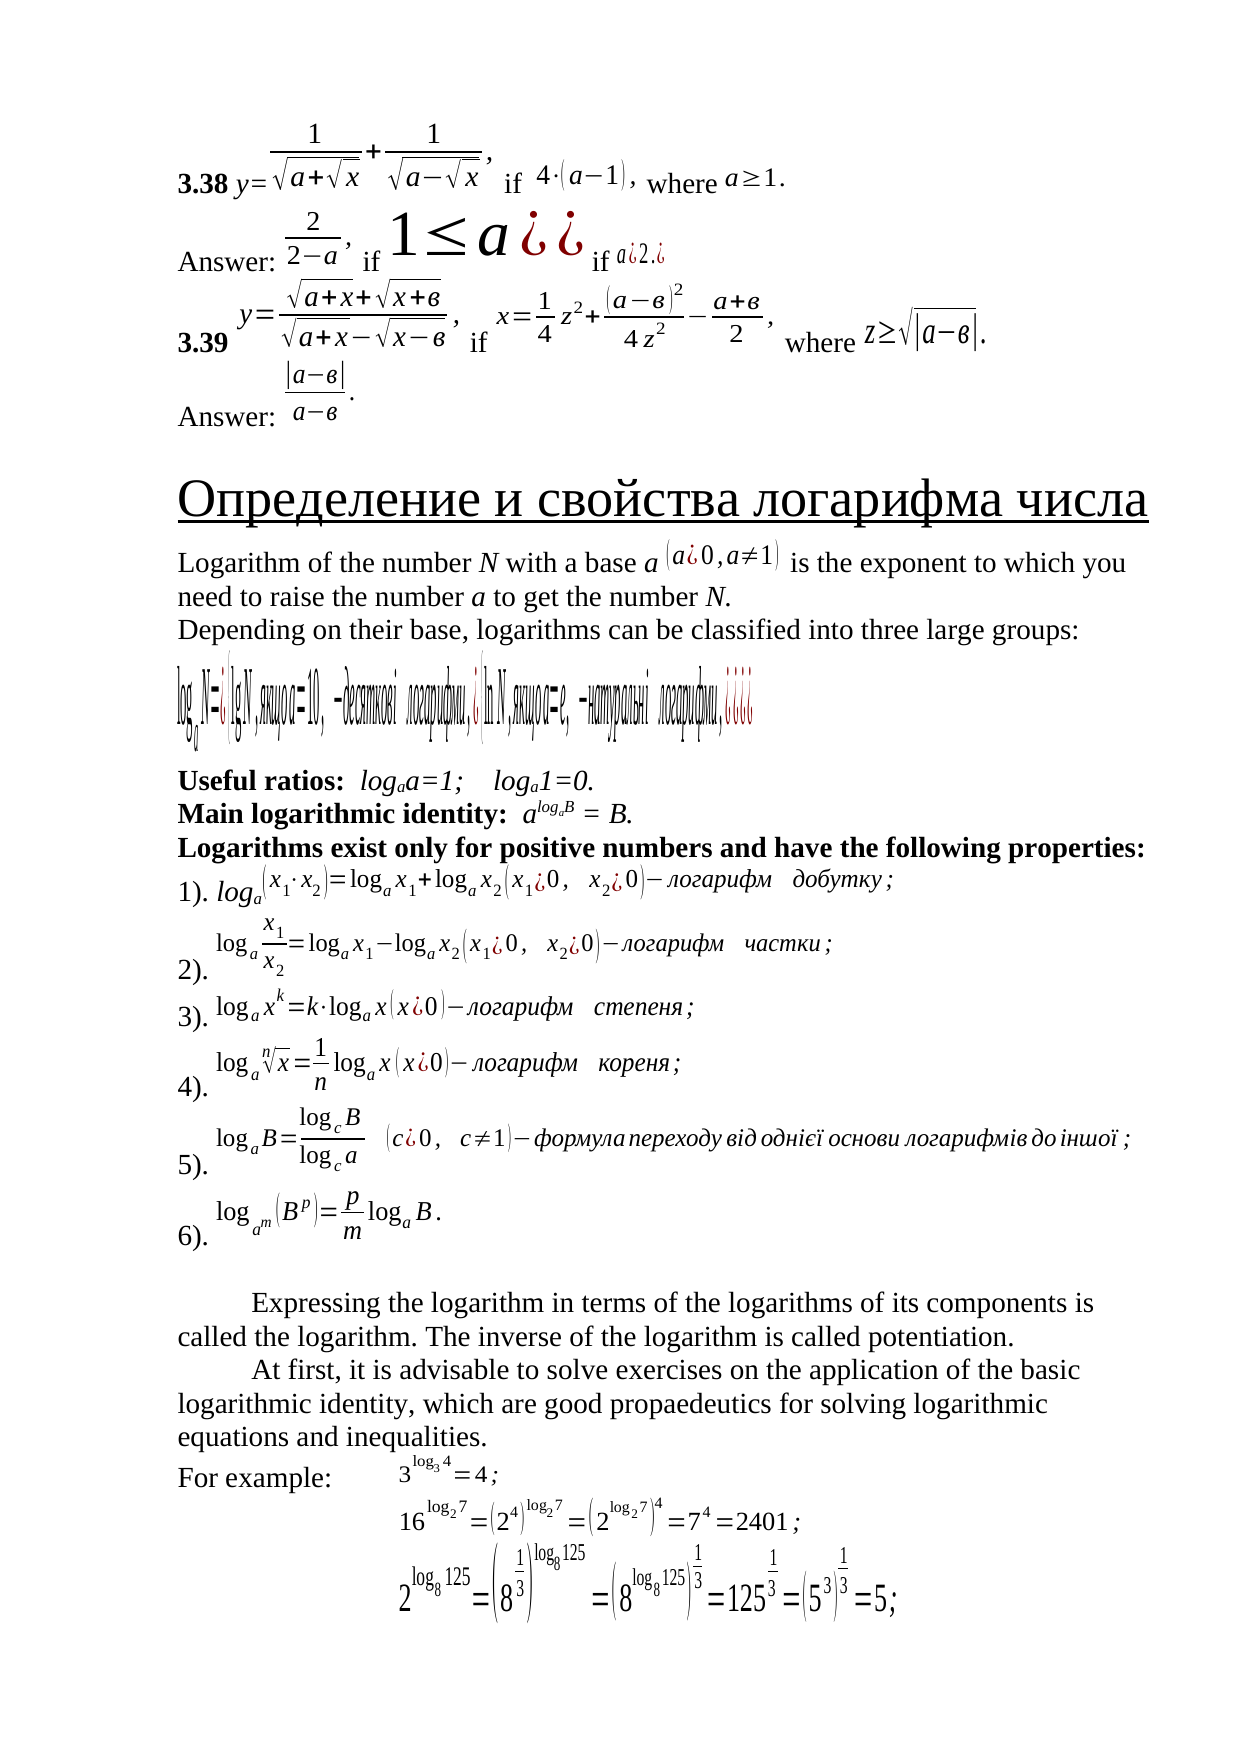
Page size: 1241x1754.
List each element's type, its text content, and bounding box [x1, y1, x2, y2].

text 6). [177, 1181, 1152, 1252]
text Logarithm of the number N with a base а is the exponent to which you need to raise the number a to get the number N. [177, 538, 1152, 612]
text At first, it is advisable to solve exercises on the application of the basic logarithmic identity, which are good propaedeutics for solving logarithmic equations and inequalities. [177, 1352, 1152, 1453]
text 3.38 у= if where [177, 118, 1152, 199]
text 2). [177, 908, 1152, 986]
text For example: [177, 1453, 1152, 1494]
text 1). loga [177, 863, 1152, 908]
text Logarithms exist only for positive numbers and have the following properties: [177, 830, 1152, 863]
text 3). [177, 986, 1152, 1032]
text Answer: if if [177, 199, 1152, 277]
text Определение и свойства логарифма числа [177, 466, 1152, 528]
text Answer: [177, 358, 1152, 433]
text 4). [177, 1032, 1152, 1103]
text Main logarithmic identity: alogaB = B. [177, 796, 1152, 830]
text Useful ratios: logaa=1; logа1=0. [177, 763, 1152, 796]
text 3.39 if where [177, 277, 1152, 358]
text Depending on their base, logarithms can be classified into three large groups: [177, 612, 1152, 646]
text Expressing the logarithm in terms of the logarithms of its components is called the logarithm. The inverse of the logarithm is called potentiation. [177, 1285, 1152, 1352]
text 5). [177, 1103, 1152, 1181]
